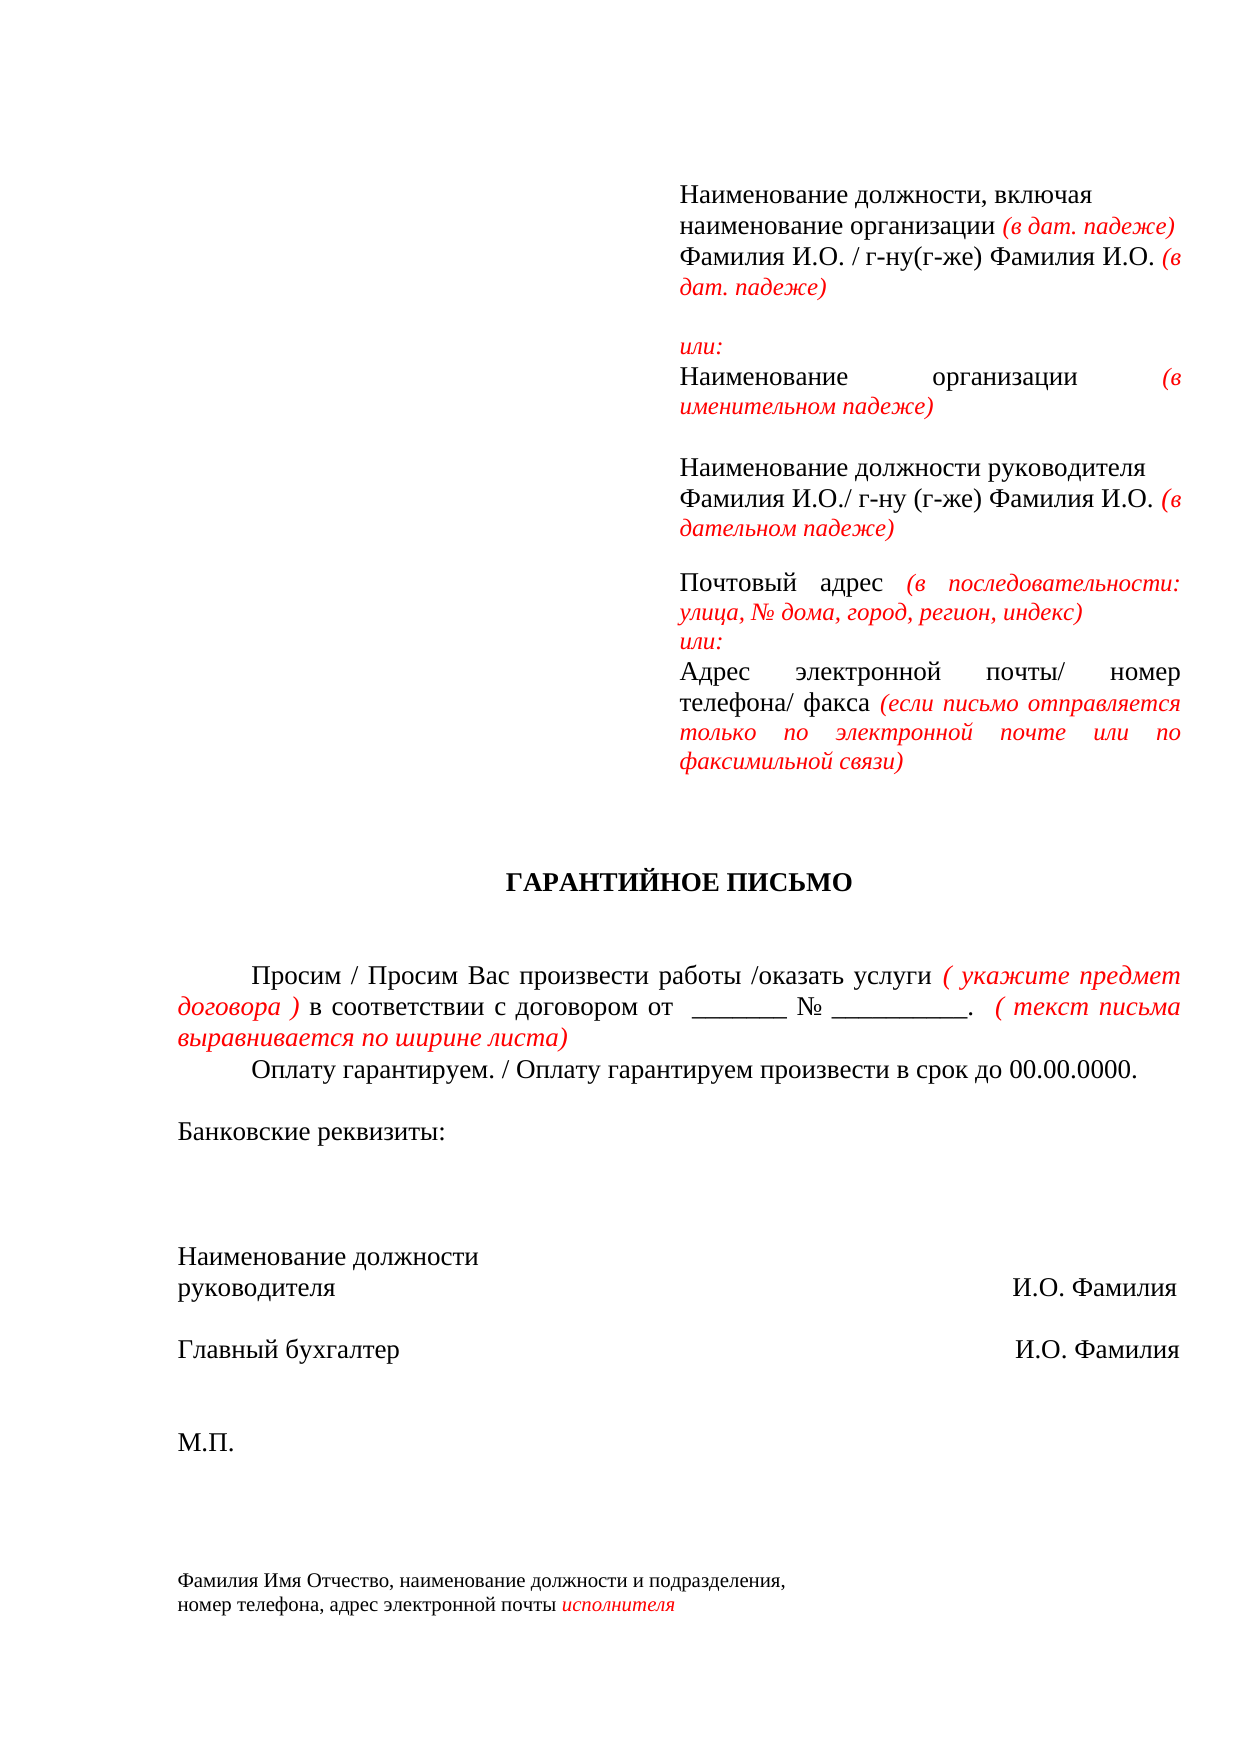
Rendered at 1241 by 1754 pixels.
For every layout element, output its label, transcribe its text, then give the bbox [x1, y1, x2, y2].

text или: [679, 626, 1181, 655]
text Наименование организации (в именительном падеже) [679, 360, 1181, 420]
text Оплату гарантируем. / Оплату гарантируем произвести в срок до 00.00.0000. [177, 1053, 1181, 1084]
text Гарантийное письмо [177, 866, 1181, 897]
text руководителя И.О. Фамилия [177, 1271, 1181, 1302]
text Просим / Просим Вас произвести работы /оказать услуги ( укажите предмет договора ) в соответствии с договором от _______ № __________. ( текст письма выравнивается по ширине листа) [177, 959, 1181, 1053]
text Адрес электронной почты/ номер телефона/ факса (если письмо отправляется только по электронной почте или по факсимильной связи) [679, 655, 1181, 775]
text Фамилия Имя Отчество, наименование должности и подразделения, [177, 1568, 1181, 1592]
text Фамилия И.О. / г-ну(г-же) Фамилия И.О. (в дат. падеже) [679, 240, 1181, 300]
text Фамилия И.О./ г-ну (г-же) Фамилия И.О. (в дательном падеже) [679, 482, 1181, 542]
text Наименование должности [177, 1239, 1181, 1271]
text Главный бухгалтер И.О. Фамилия [177, 1333, 1181, 1364]
text Наименование должности руководителя [679, 451, 1181, 482]
text М.П. [177, 1426, 1181, 1458]
text Банковские реквизиты: [177, 1115, 1181, 1146]
text Наименование должности, включая наименование организации (в дат. падеже) [679, 178, 1181, 240]
text Почтовый адрес (в последовательности: улица, № дома, город, регион, индекс) [679, 566, 1181, 626]
text номер телефона, адрес электронной почты исполнителя [177, 1592, 1181, 1616]
text или: [679, 331, 1181, 360]
